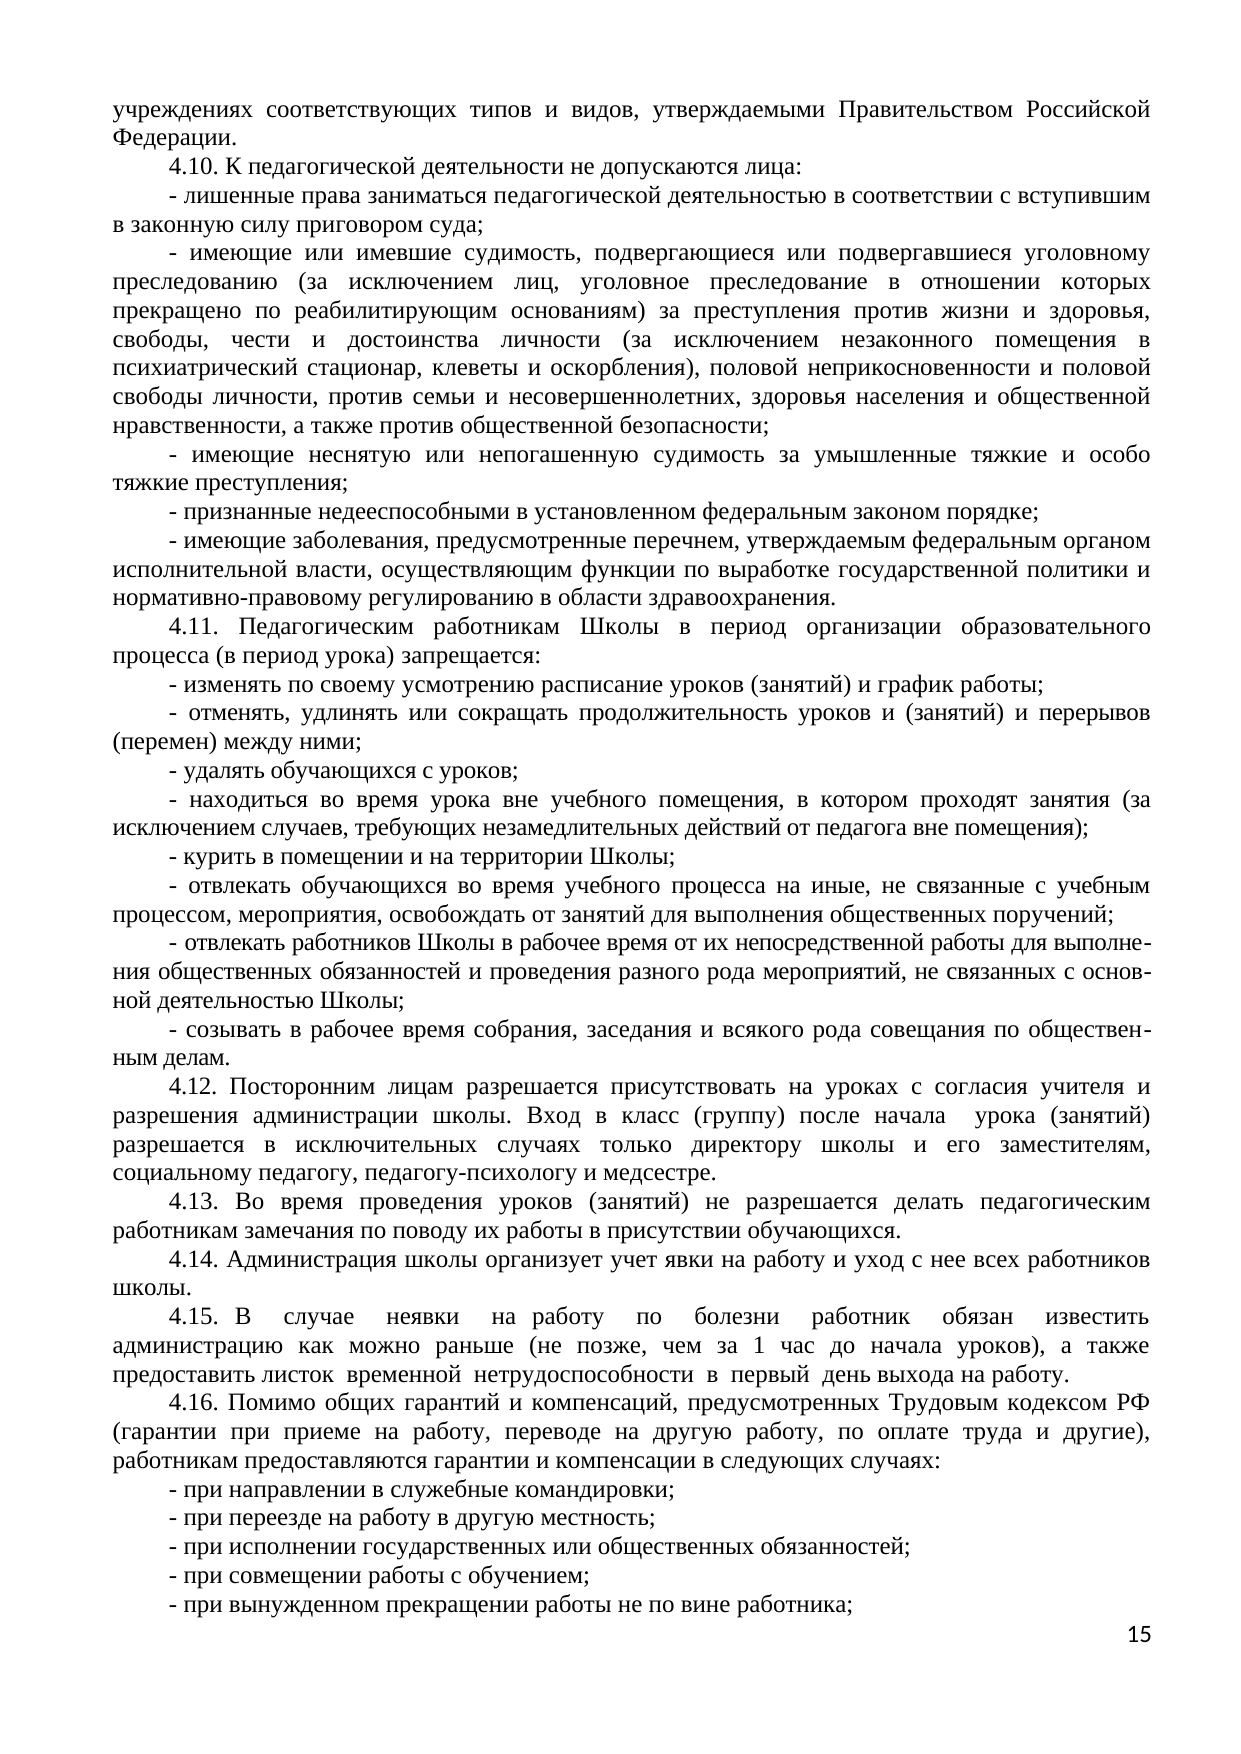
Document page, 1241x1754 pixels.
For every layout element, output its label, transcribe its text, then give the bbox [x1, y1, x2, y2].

text 4.13. Во время проведения уроков (занятий) не разрешается делать педагогическим работникам замечания по поводу их работы в присутствии обучающихся. [112, 1186, 1152, 1244]
text - признанные недееспособными в установленном федеральным законом порядке; [112, 496, 1152, 525]
text - изменять по своему усмотрению расписание уроков (занятий) и график работы; [112, 669, 1152, 697]
text 4.12. Посторонним лицам разрешается присутствовать на уроках с согласия учителя и разрешения администрации школы. Вход в класс (группу) после начала урока (занятий) разрешается в исключительных случаях только директору школы и его заместителям, социальному педагогу, педагогу-психологу и медсестре. [112, 1071, 1152, 1186]
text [112, 94, 1152, 151]
text - имеющие неснятую или непогашенную судимость за умышленные тяжкие и особо тяжкие преступления; [112, 439, 1152, 496]
text 4.10. К педагогической деятельности не допускаются лица: [112, 151, 1152, 180]
text - при направлении в служебные командировки; [112, 1474, 1152, 1502]
text - лишенные права заниматься педагогической деятельностью в соответствии с вступившим в законную силу приговором суда; [112, 180, 1152, 237]
text - имеющие или имевшие судимость, подвергающиеся или подвергавшиеся уголовному преследованию (за исключением лиц, уголовное преследование в отношении которых прекращено по реабилитирующим основаниям) за преступления против жизни и здоровья, свободы, чести и достоинства личности (за исключением незаконного помещения в психиатрический стационар, клеветы и оскорбления), половой неприкосновенности и половой свободы личности, против семьи и несовершеннолетних, здоровья населения и общественной нравственности, а также против общественной безопасности; [112, 237, 1152, 439]
text - при вынужденном прекращении работы не по вине работника; [112, 1589, 1152, 1617]
text 4.15. В случае неявки на работу по болезни работник обязан известить администрацию как можно раньше (не позже, чем за 1 час до начала уроков), а также предоставить листок временной нетрудоспособности в первый день выхода на работу. [112, 1301, 1152, 1387]
text - имеющие заболевания, предусмотренные перечнем, утверждаемым федеральным органом исполнительной власти, осуществляющим функции по выработке государственной политики и нормативно-правовому регулированию в области здравоохранения. [112, 525, 1152, 611]
text 4.11. Педагогическим работникам Школы в период организации образовательного процесса (в период урока) запрещается: [112, 611, 1152, 669]
text 4.16. Помимо общих гарантий и компенсаций, предусмотренных Трудовым кодексом РФ (гарантии при приеме на работу, переводе на другую работу, по оплате труда и другие), работникам предоставляются гарантии и компенсации в следующих случаях: [112, 1387, 1152, 1474]
text - курить в помещении и на территории Школы; [112, 841, 1152, 870]
text - удалять обучающихся с уроков; [112, 755, 1152, 784]
text - отвлекать работников Школы в рабочее время от их непосредственной работы для выполнения общественных обязанностей и проведения разного рода мероприятий, не связанных с основной деятельностью Школы; [112, 927, 1152, 1014]
text - отвлекать обучающихся во время учебного процесса на иные, не связанные с учебным процессом, мероприятия, освобождать от занятий для выполнения общественных поручений; [112, 870, 1152, 927]
text 4.14. Администрация школы организует учет явки на работу и уход с нее всех работников школы. [112, 1244, 1152, 1301]
text - созывать в рабочее время собрания, заседания и всякого рода совещания по общественным делам. [112, 1014, 1152, 1071]
text - находиться во время урока вне учебного помещения, в котором проходят занятия (за исключением случаев, требующих незамедлительных действий от педагога вне помещения); [112, 784, 1152, 841]
text - при исполнении государственных или общественных обязанностей; [112, 1531, 1152, 1560]
text - при переезде на работу в другую местность; [112, 1502, 1152, 1531]
text - при совмещении работы с обучением; [112, 1560, 1152, 1589]
text - отменять, удлинять или сокращать продолжительность уроков и (занятий) и перерывов (перемен) между ними; [112, 697, 1152, 755]
